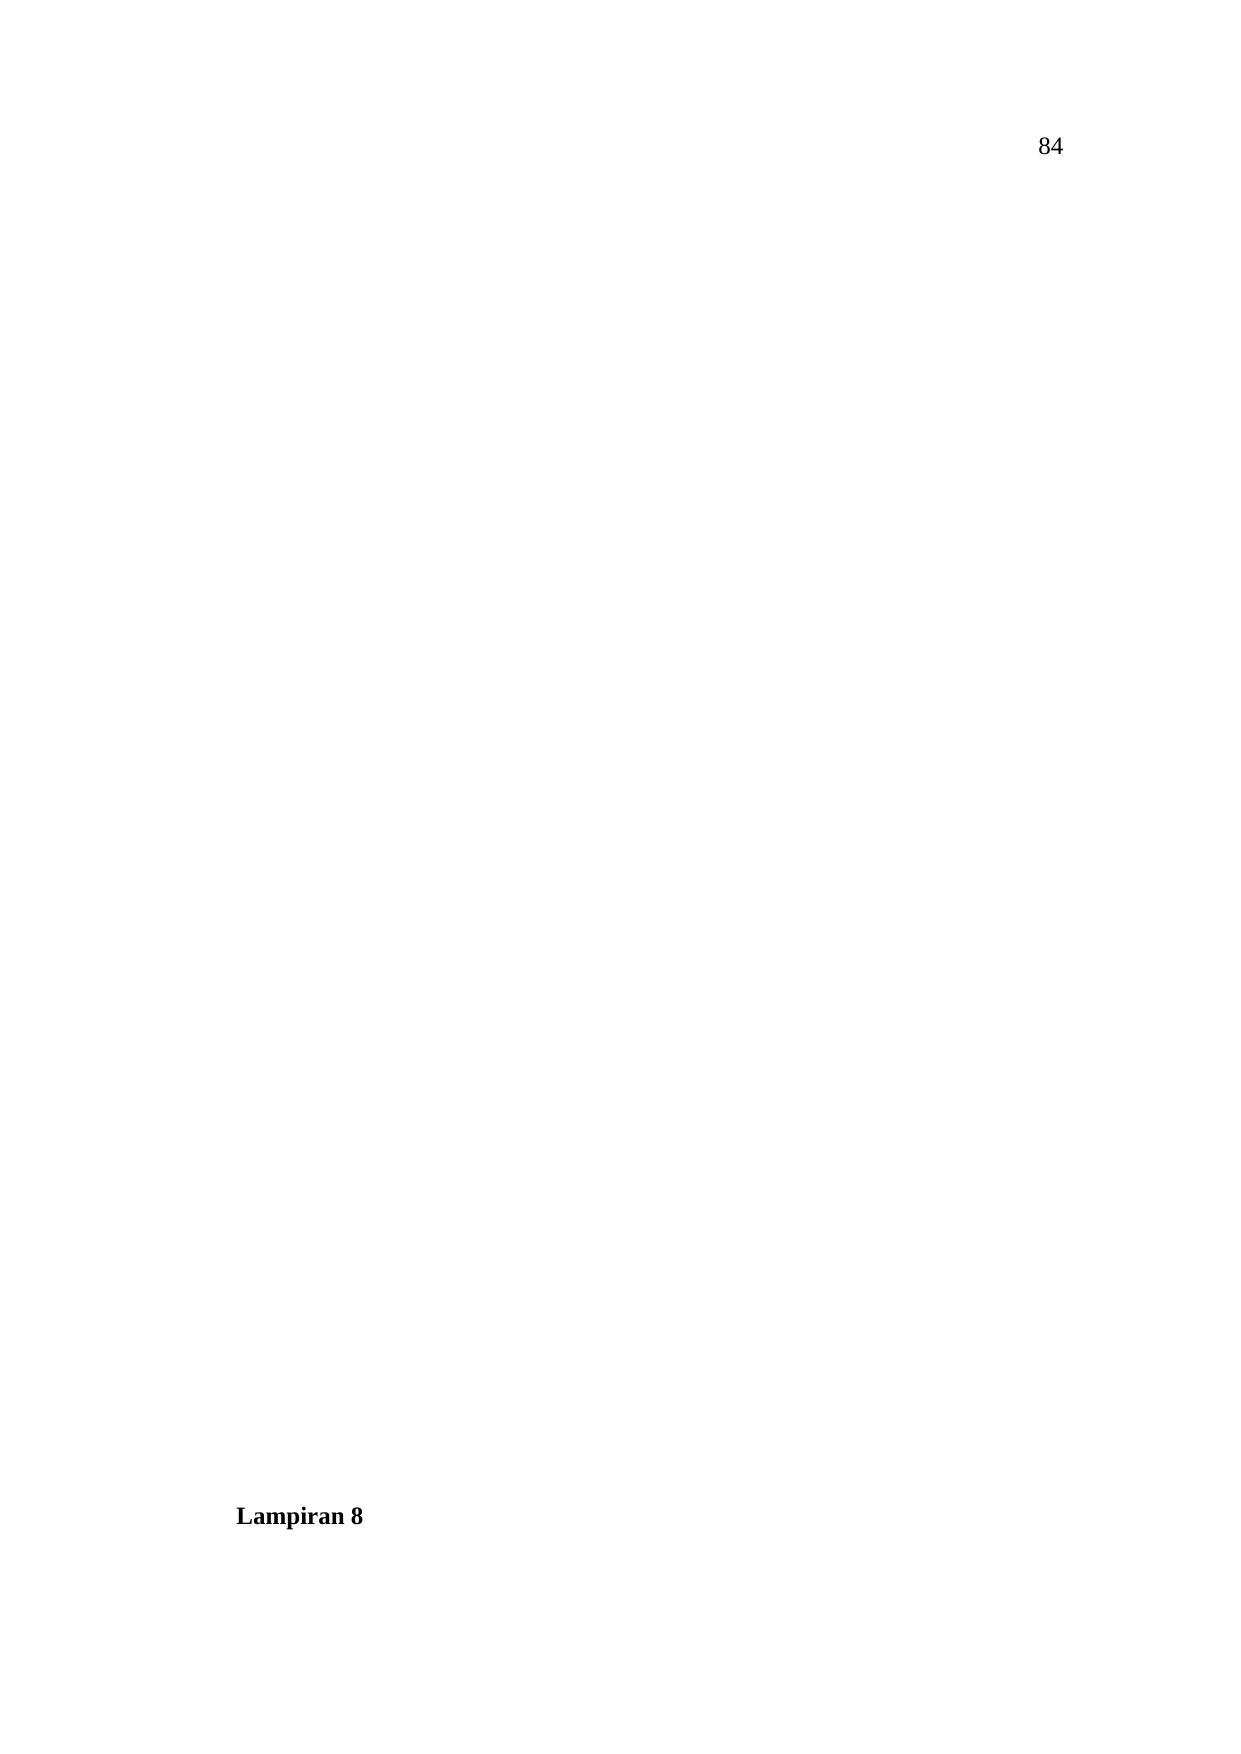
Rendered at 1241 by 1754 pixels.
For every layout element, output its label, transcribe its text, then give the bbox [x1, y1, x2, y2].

text Lampiran 8 [236, 1501, 1063, 1530]
